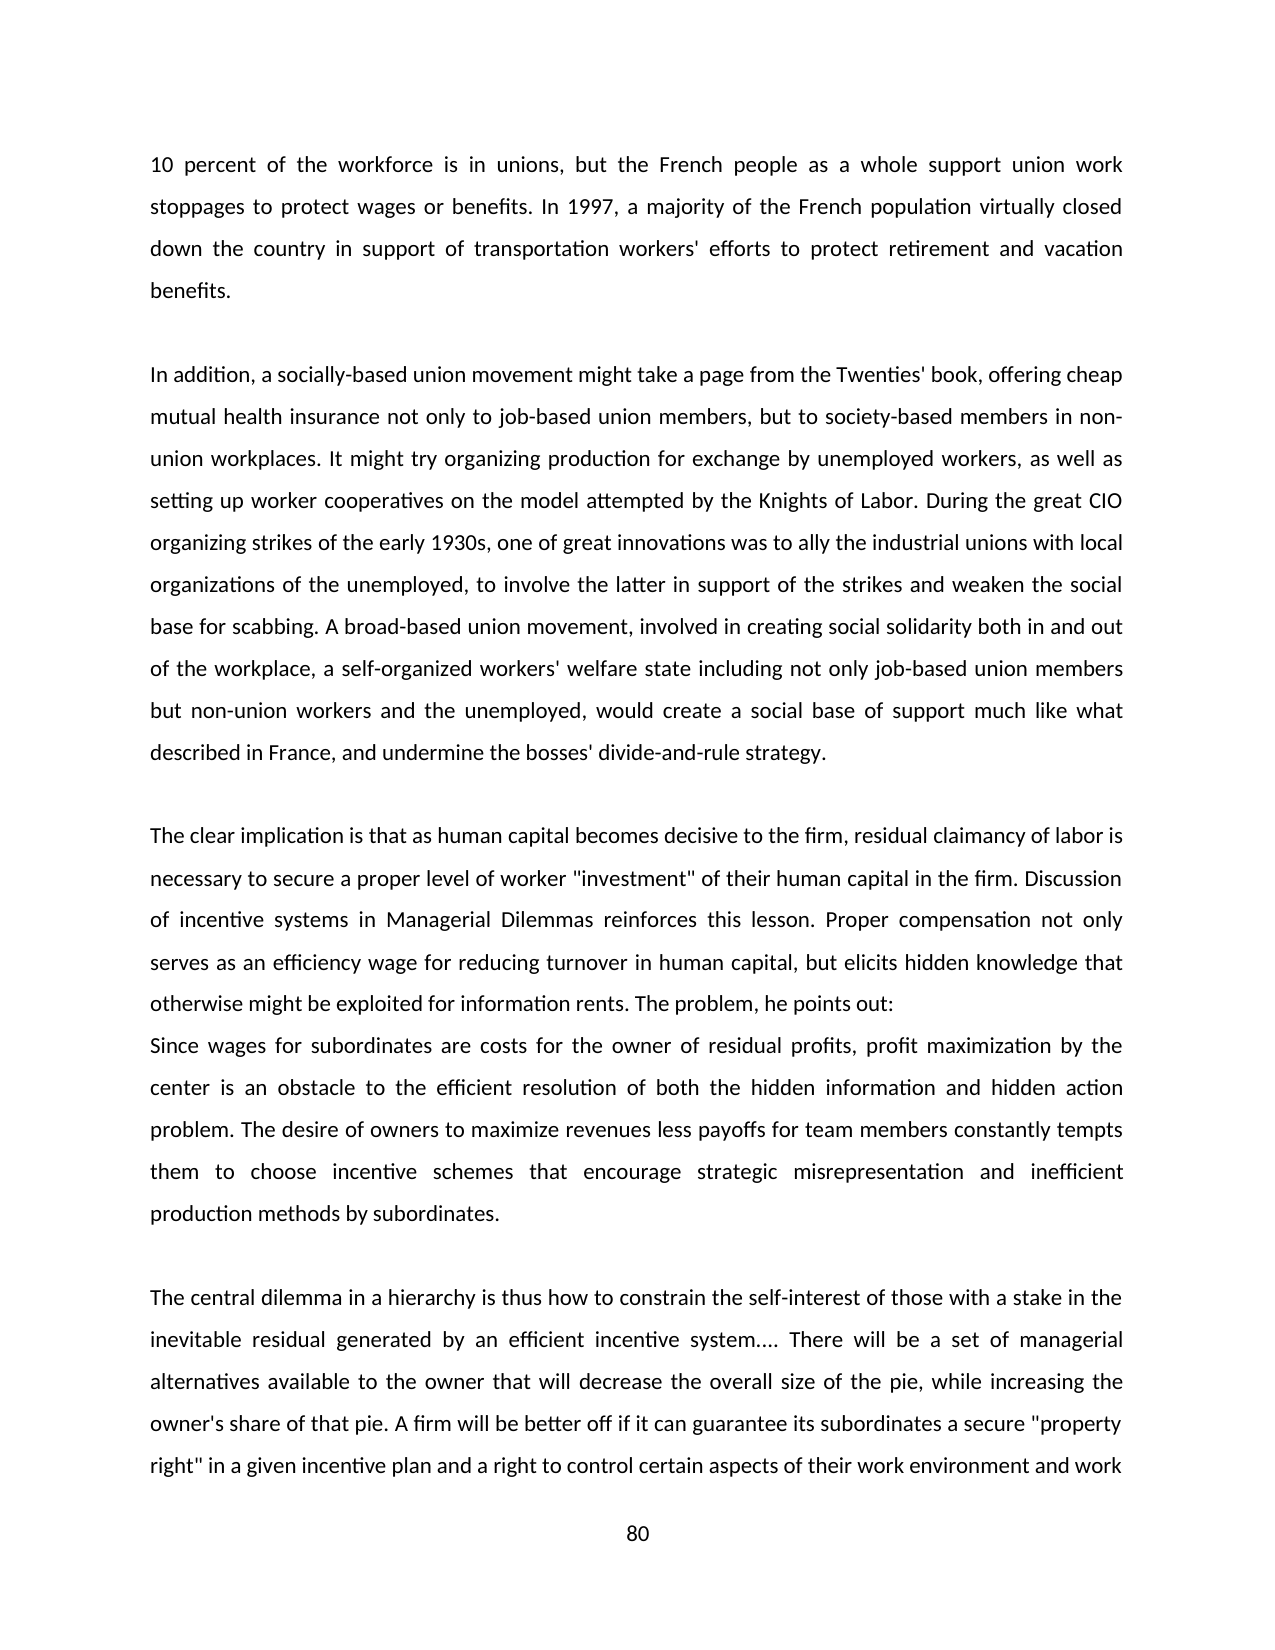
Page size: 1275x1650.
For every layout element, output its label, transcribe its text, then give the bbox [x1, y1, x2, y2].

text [150, 150, 1125, 304]
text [150, 1283, 1125, 1479]
text In addition, a socially-based union movement might take a page from the Twenties' book, offering cheap mutual health insurance not only to job-based union members, but to society-based members in non-union workplaces. It might try organizing production for exchange by unemployed workers, as well as setting up worker cooperatives on the model attempted by the Knights of Labor. During the great CIO organizing strikes of the early 1930s, one of great innovations was to ally the industrial unions with local organizations of the unemployed, to involve the latter in support of the strikes and weaken the social base for scabbing. A broad-based union movement, involved in creating social solidarity both in and out of the workplace, a self-organized workers' welfare state including not only job-based union members but non-union workers and the unemployed, would create a social base of support much like what described in France, and undermine the bosses' divide-and-rule strategy. [150, 360, 1125, 766]
text Since wages for subordinates are costs for the owner of residual profits, profit maximization by the center is an obstacle to the efficient resolution of both the hidden information and hidden action problem. The desire of owners to maximize revenues less payoffs for team members constantly tempts them to choose incentive schemes that encourage strategic misrepresentation and inefficient production methods by subordinates. [150, 1032, 1125, 1227]
text The clear implication is that as human capital becomes decisive to the firm, residual claimancy of labor is necessary to secure a proper level of worker "investment" of their human capital in the firm. Discussion of incentive systems in Managerial Dilemmas reinforces this lesson. Proper compensation not only serves as an efficiency wage for reducing turnover in human capital, but elicits hidden knowledge that otherwise might be exploited for information rents. The problem, he points out: [150, 822, 1125, 1018]
